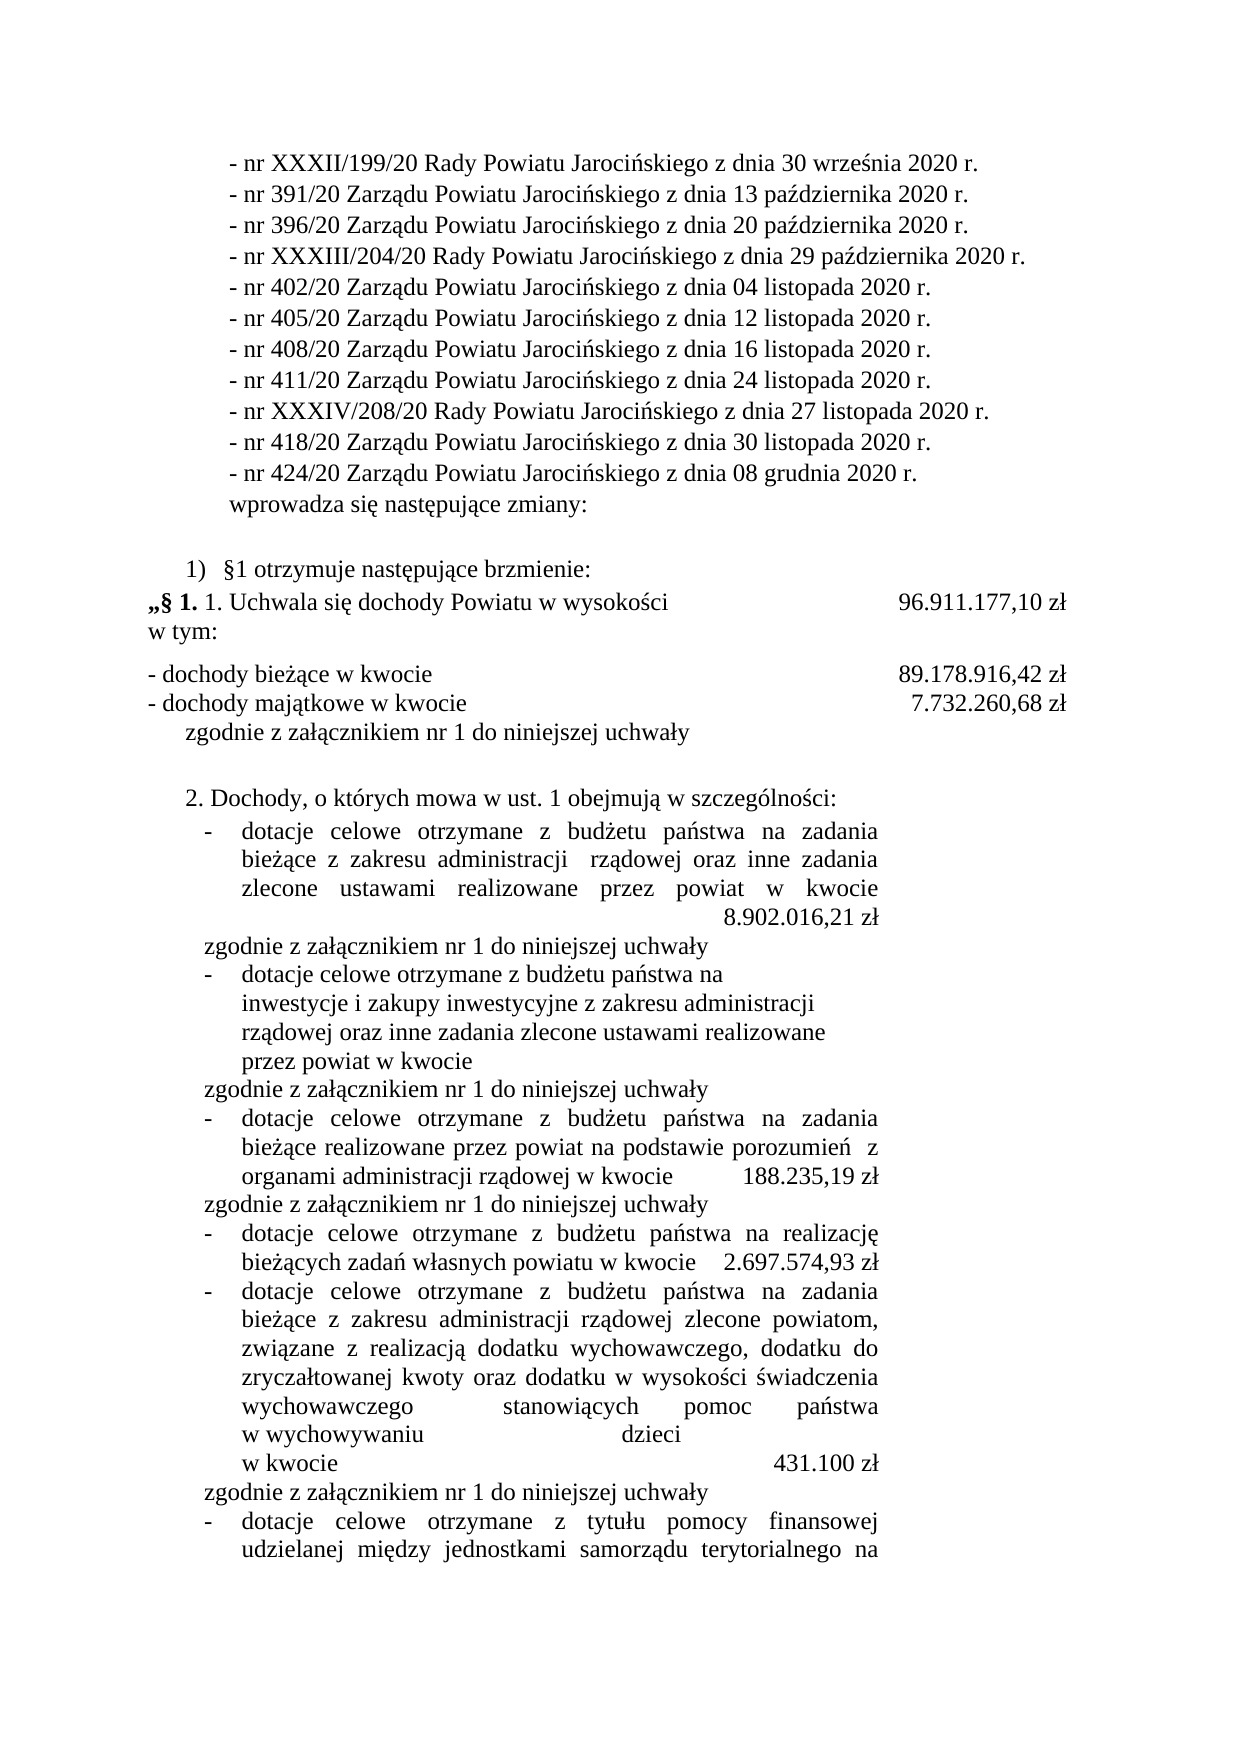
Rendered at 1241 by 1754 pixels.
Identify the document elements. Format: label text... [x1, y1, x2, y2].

text „§ 1. 1. Uchwala się dochody Powiatu w wysokości 96.911.177,10 zł [148, 587, 1093, 616]
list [204, 1506, 879, 1563]
text - dochody majątkowe w kwocie 7.732.260,68 zł [148, 688, 1093, 717]
list - nr XXXIV/208/20 Rady Powiatu Jarocińskiego z dnia 27 listopada 2020 r. [229, 396, 1093, 425]
list - nr 418/20 Zarządu Powiatu Jarocińskiego z dnia 30 listopada 2020 r. [229, 427, 1093, 456]
list dotacje celowe otrzymane z budżetu państwa na realizację bieżących zadań własnych powiatu w kwocie 2.697.574,93 zł [204, 1218, 879, 1276]
list - nr 405/20 Zarządu Powiatu Jarocińskiego z dnia 12 listopada 2020 r. [229, 303, 1093, 332]
list - nr 402/20 Zarządu Powiatu Jarocińskiego z dnia 04 listopada 2020 r. [229, 272, 1093, 301]
list - nr 411/20 Zarządu Powiatu Jarocińskiego z dnia 24 listopada 2020 r. [229, 365, 1093, 394]
text zgodnie z załącznikiem nr 1 do niniejszej uchwały [204, 931, 879, 959]
text - dochody bieżące w kwocie 89.178.916,42 zł [148, 659, 1093, 688]
text zgodnie z załącznikiem nr 1 do niniejszej uchwały [204, 1477, 879, 1506]
list §1 otrzymuje następujące brzmienie: [185, 554, 1093, 583]
list dotacje celowe otrzymane z budżetu państwa na [204, 959, 879, 988]
list wprowadza się następujące zmiany: [229, 489, 1093, 518]
text 2. Dochody, o których mowa w ust. 1 obejmują w szczególności: [148, 783, 1093, 811]
list dotacje celowe otrzymane z budżetu państwa na zadania bieżące z zakresu administracji rządowej oraz inne zadania zlecone ustawami realizowane przez powiat w kwocie 8.902.016,21 zł [204, 816, 879, 931]
text zgodnie z załącznikiem nr 1 do niniejszej uchwały [204, 1074, 879, 1103]
list - nr 391/20 Zarządu Powiatu Jarocińskiego z dnia 13 października 2020 r. [229, 179, 1093, 207]
list - nr 396/20 Zarządu Powiatu Jarocińskiego z dnia 20 października 2020 r. - nr XXXIII/204/20 Rady Powiatu Jarocińskiego z dnia 29 października 2020 r. [229, 210, 1093, 269]
text zgodnie z załącznikiem nr 1 do niniejszej uchwały [204, 1189, 879, 1218]
text przez powiat w kwocie 33.000 zł [241, 1046, 879, 1074]
list - nr 424/20 Zarządu Powiatu Jarocińskiego z dnia 08 grudnia 2020 r. [229, 458, 1093, 487]
text rządowej oraz inne zadania zlecone ustawami realizowane [241, 1017, 879, 1046]
list - nr 408/20 Zarządu Powiatu Jarocińskiego z dnia 16 listopada 2020 r. [229, 334, 1093, 363]
list dotacje celowe otrzymane z budżetu państwa na zadania bieżące z zakresu administracji rządowej zlecone powiatom, związane z realizacją dodatku wychowawczego, dodatku do zryczałtowanej kwoty oraz dodatku w wysokości świadczenia wychowawczego stanowiących pomoc państwa w wychowywaniu dzieci w kwocie 431.100 zł [204, 1276, 879, 1477]
list - nr XXXII/199/20 Rady Powiatu Jarocińskiego z dnia 30 września 2020 r. [229, 148, 1093, 176]
text zgodnie z załącznikiem nr 1 do niniejszej uchwały [148, 717, 1093, 745]
text inwestycje i zakupy inwestycyjne z zakresu administracji [241, 988, 879, 1017]
text w tym: [148, 616, 1093, 645]
list dotacje celowe otrzymane z budżetu państwa na zadania bieżące realizowane przez powiat na podstawie porozumień z organami administracji rządowej w kwocie 188.235,19 zł [204, 1103, 879, 1189]
